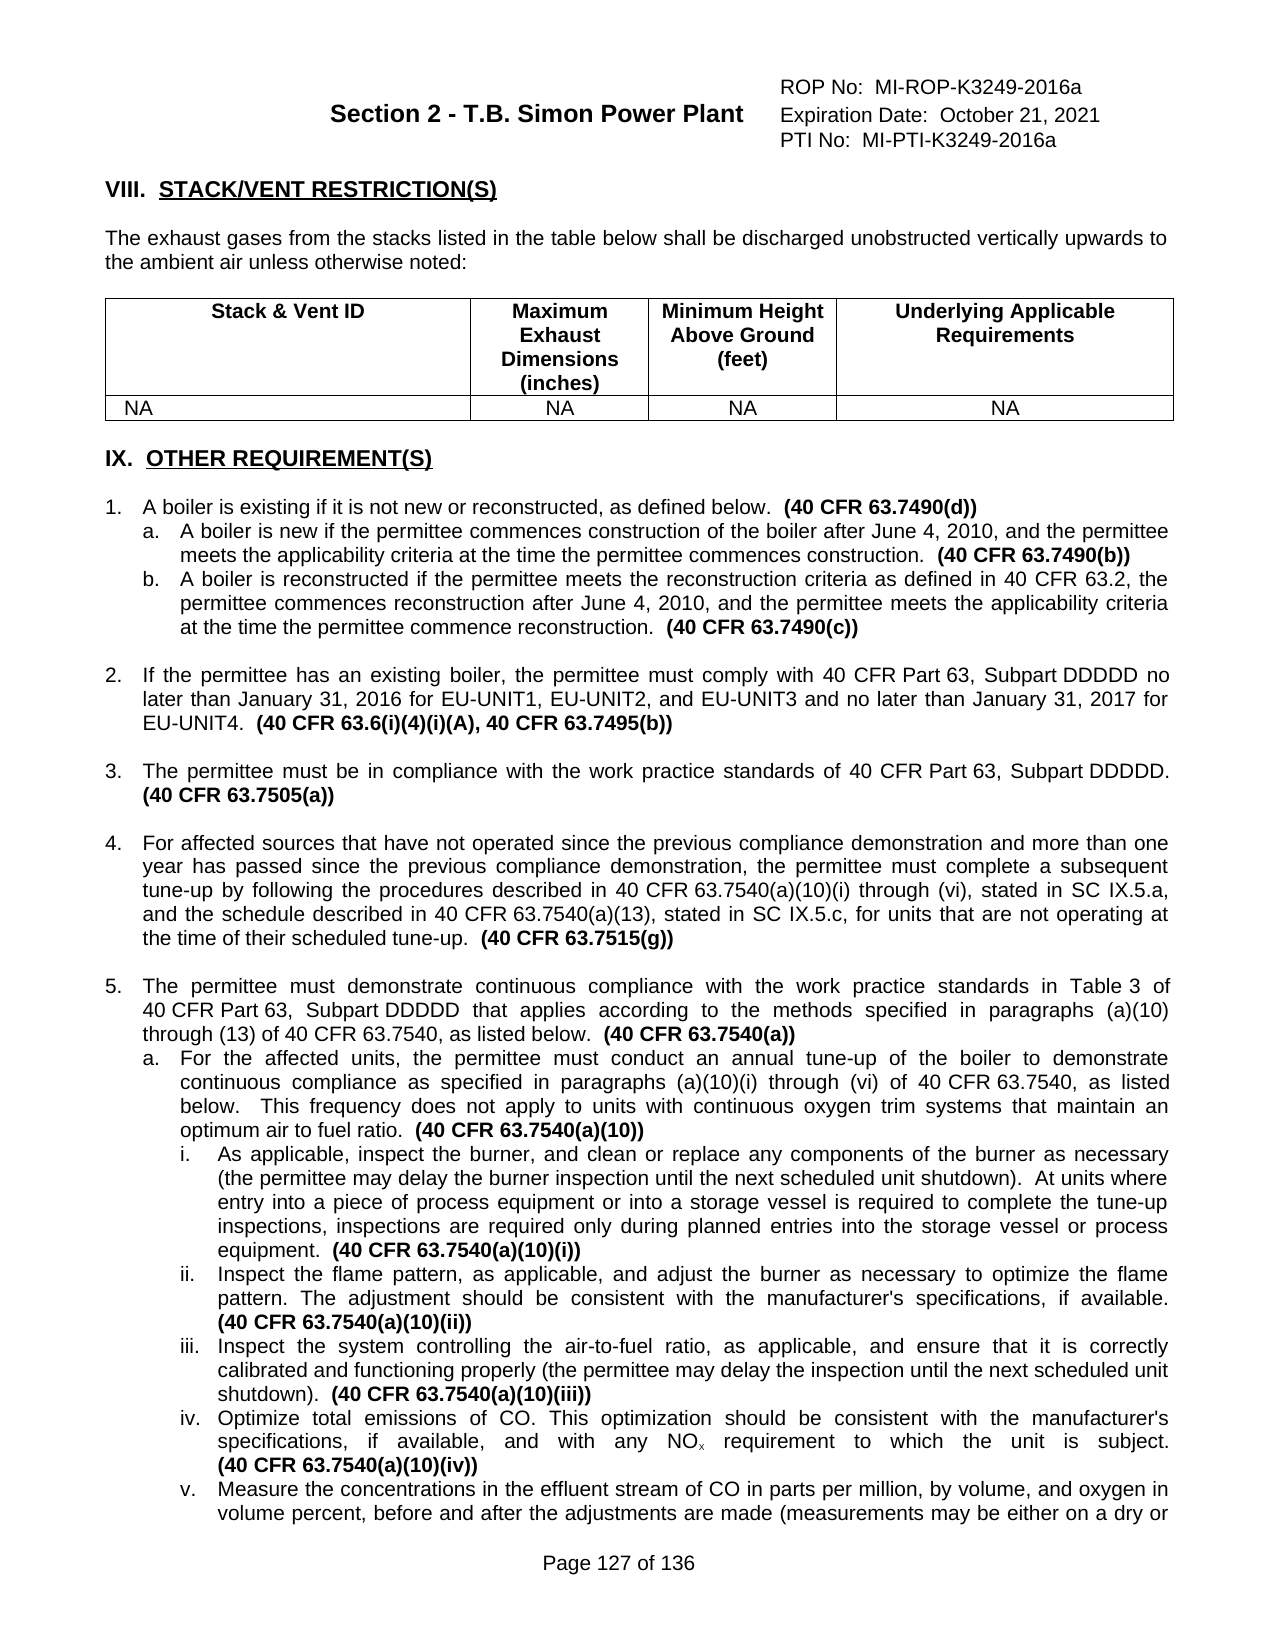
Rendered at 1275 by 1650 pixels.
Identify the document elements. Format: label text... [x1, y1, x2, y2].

text 1. A boiler is existing if it is not new or reconstructed, as defined below. (40 CFR 63.7490(d)) [105, 495, 1170, 519]
text IX. OTHER REQUIREMENT(S) [105, 445, 1170, 471]
text iv. Optimize total emissions of CO. This optimization should be consistent with the manufacturer's specifications, if available, and with any NOX requirement to which the unit is subject. (40 CFR 63.7540(a)(10)(iv)) [180, 1405, 1170, 1477]
text 3. The permittee must be in compliance with the work practice standards of 40 CFR Part 63, Subpart DDDDD. (40 CFR 63.7505(a)) [105, 758, 1170, 806]
text 5. The permittee must demonstrate continuous compliance with the work practice standards in Table 3 of 40 CFR Part 63, Subpart DDDDD that applies according to the methods specified in paragraphs (a)(10) through (13) of 40 CFR 63.7540, as listed below. (40 CFR 63.7540(a)) [105, 974, 1170, 1046]
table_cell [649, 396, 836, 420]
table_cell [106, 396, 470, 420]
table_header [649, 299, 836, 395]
text b. A boiler is reconstructed if the permittee meets the reconstruction criteria as defined in 40 CFR 63.2, the permittee commences reconstruction after June 4, 2010, and the permittee meets the applicability criteria at the time the permittee commence reconstruction. (40 CFR 63.7490(c)) [142, 567, 1170, 639]
text iii. Inspect the system controlling the air-to-fuel ratio, as applicable, and ensure that it is correctly calibrated and functioning properly (the permittee may delay the inspection until the next scheduled unit shutdown). (40 CFR 63.7540(a)(10)(iii)) [180, 1333, 1170, 1405]
text a. A boiler is new if the permittee commences construction of the boiler after June 4, 2010, and the permittee meets the applicability criteria at the time the permittee commences construction. (40 CFR 63.7490(b)) [142, 519, 1170, 567]
text a. For the affected units, the permittee must conduct an annual tune-up of the boiler to demonstrate continuous compliance as specified in paragraphs (a)(10)(i) through (vi) of 40 CFR 63.7540, as listed below. This frequency does not apply to units with continuous oxygen trim systems that maintain an optimum air to fuel ratio. (40 CFR 63.7540(a)(10)) [142, 1046, 1170, 1142]
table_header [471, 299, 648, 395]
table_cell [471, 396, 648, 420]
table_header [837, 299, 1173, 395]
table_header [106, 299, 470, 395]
text ii. Inspect the flame pattern, as applicable, and adjust the burner as necessary to optimize the flame pattern. The adjustment should be consistent with the manufacturer's specifications, if available. (40 CFR 63.7540(a)(10)(ii)) [180, 1262, 1170, 1333]
text i. As applicable, inspect the burner, and clean or replace any components of the burner as necessary (the permittee may delay the burner inspection until the next scheduled unit shutdown). At units where entry into a piece of process equipment or into a storage vessel is required to complete the tune-up inspections, inspections are required only during planned entries into the storage vessel or process equipment. (40 CFR 63.7540(a)(10)(i)) [180, 1142, 1170, 1262]
text 2. If the permittee has an existing boiler, the permittee must comply with 40 CFR Part 63, Subpart DDDDD no later than January 31, 2016 for EU-UNIT1, EU-UNIT2, and EU-UNIT3 and no later than January 31, 2017 for EU-UNIT4. (40 CFR 63.6(i)(4)(i)(A), 40 CFR 63.7495(b)) [105, 663, 1170, 734]
text VIII. STACK/VENT RESTRICTION(S) [105, 176, 1170, 202]
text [180, 1477, 1170, 1525]
text The exhaust gases from the stacks listed in the table below shall be discharged unobstructed vertically upwards to the ambient air unless otherwise noted: [105, 226, 1170, 274]
text 4. For affected sources that have not operated since the previous compliance demonstration and more than one year has passed since the previous compliance demonstration, the permittee must complete a subsequent tune-up by following the procedures described in 40 CFR 63.7540(a)(10)(i) through (vi), stated in SC IX.5.a, and the schedule described in 40 CFR 63.7540(a)(13), stated in SC IX.5.c, for units that are not operating at the time of their scheduled tune-up. (40 CFR 63.7515(g)) [105, 830, 1170, 950]
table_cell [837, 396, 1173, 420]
